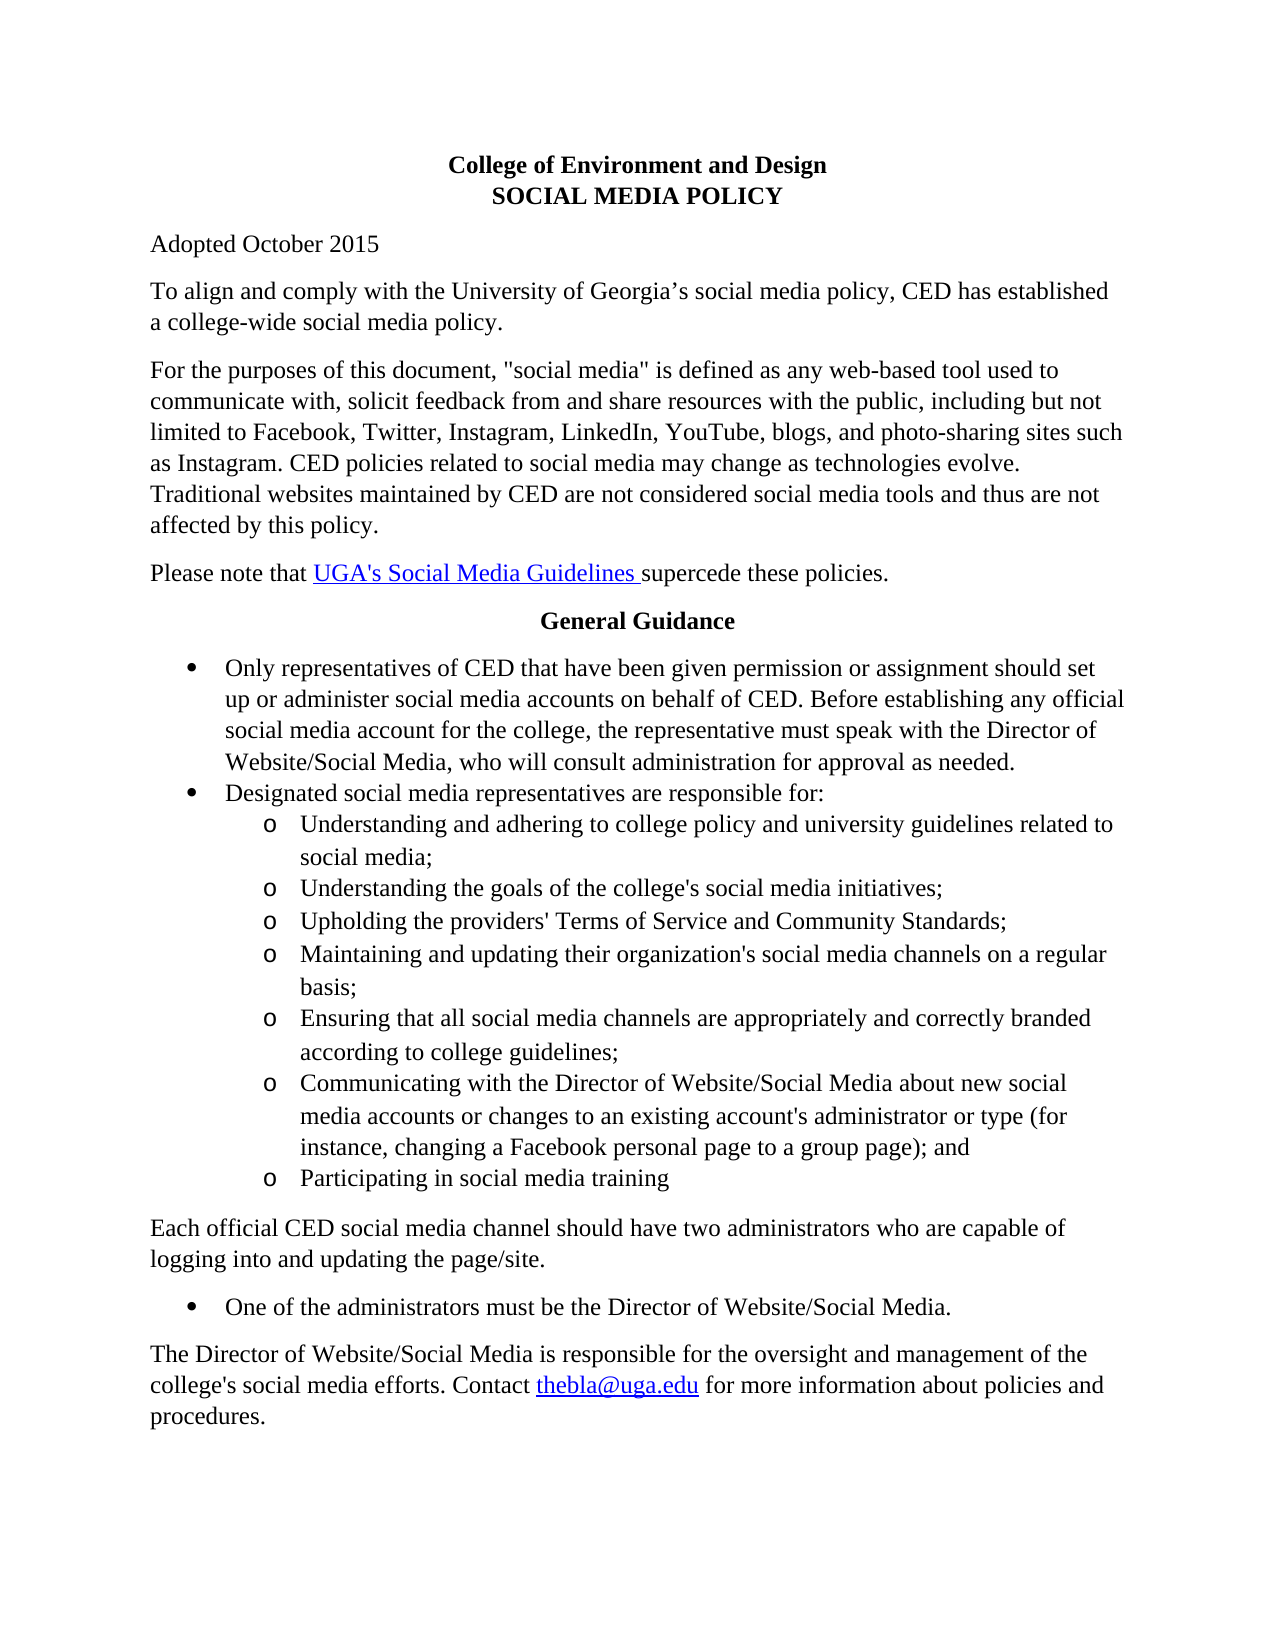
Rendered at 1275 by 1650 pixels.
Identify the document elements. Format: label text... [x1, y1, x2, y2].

text General Guidance [150, 606, 1125, 634]
list One of the administrators must be the Director of Website/Social Media. [187, 1292, 1125, 1320]
list Participating in social media training [262, 1163, 1125, 1194]
text Please note that UGA's Social Media Guidelines supercede these policies. [150, 558, 1125, 587]
list Communicating with the Director of Website/Social Media about new social media accounts or changes to an existing account's administrator or type (for instance, changing a Facebook personal page to a group page); and [262, 1068, 1125, 1161]
text The Director of Website/Social Media is responsible for the oversight and management of the college's social media efforts. Contact thebla@uga.edu for more information about policies and procedures. [150, 1339, 1125, 1430]
list Upholding the providers' Terms of Service and Community Standards; [262, 906, 1125, 937]
text For the purposes of this document, "social media" is defined as any web-based tool used to communicate with, solicit feedback from and share resources with the public, including but not limited to Facebook, Twitter, Instagram, LinkedIn, YouTube, blogs, and photo-sharing sites such as Instagram. CED policies related to social media may change as technologies evolve. Traditional websites maintained by CED are not considered social media tools and thus are not affected by this policy. [150, 355, 1125, 539]
list Understanding the goals of the college's social media initiatives; [262, 873, 1125, 904]
list Only representatives of CED that have been given permission or assignment should set up or administer social media accounts on behalf of CED. Before establishing any official social media account for the college, the representative must speak with the Director of Website/Social Media, who will consult administration for approval as needed. [187, 653, 1125, 775]
list Maintaining and updating their organization's social media channels on a regular basis; [262, 939, 1125, 1001]
list Understanding and adhering to college policy and university guidelines related to social media; [262, 809, 1125, 871]
text College of Environment and Design SOCIAL MEDIA POLICY [150, 150, 1125, 210]
text Each official CED social media channel should have two administrators who are capable of logging into and updating the page/site. [150, 1213, 1125, 1273]
text Adopted October 2015 [150, 229, 1125, 257]
list Designated social media representatives are responsible for: [187, 778, 1125, 806]
text To align and comply with the University of Georgia’s social media policy, CED has established a college-wide social media policy. [150, 276, 1125, 336]
list Ensuring that all social media channels are appropriately and correctly branded according to college guidelines; [262, 1003, 1125, 1065]
